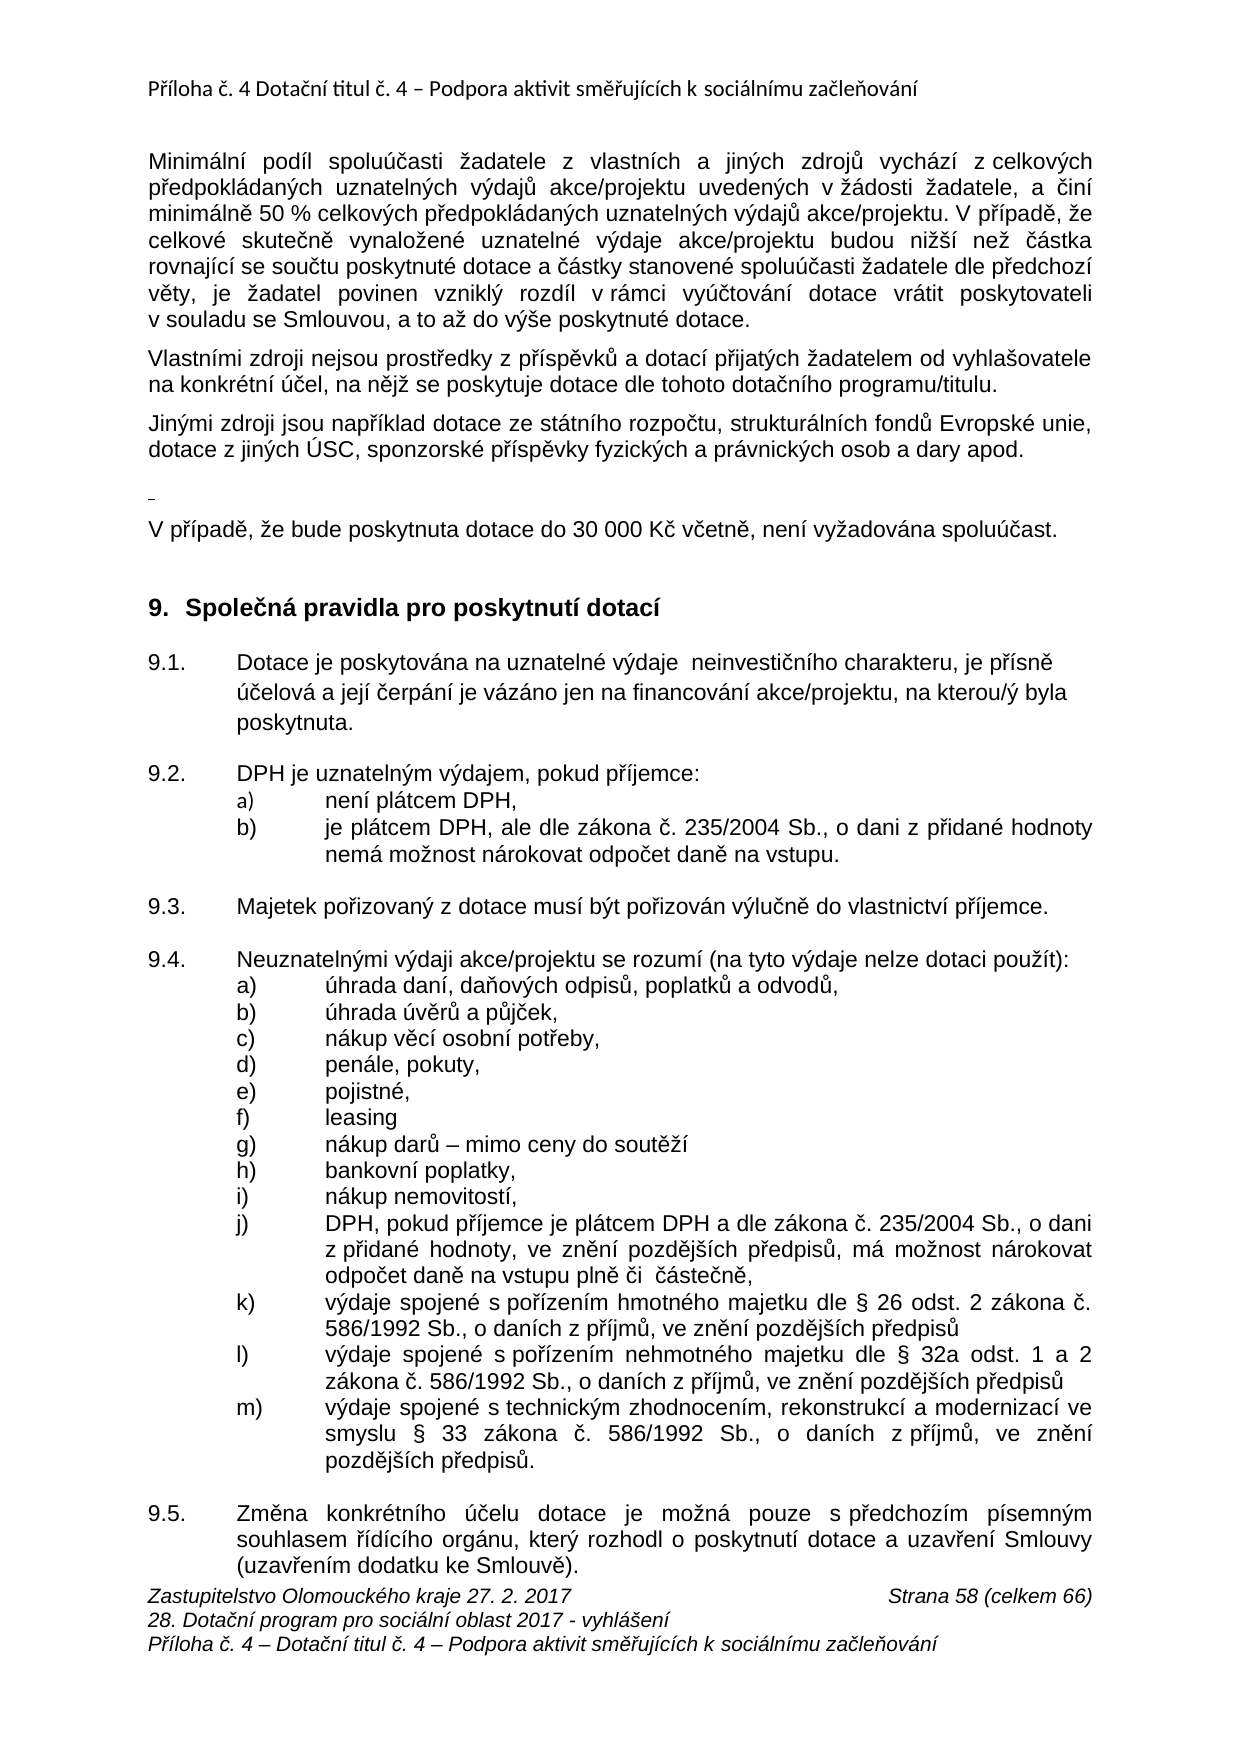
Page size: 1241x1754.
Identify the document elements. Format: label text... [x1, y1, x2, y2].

list výdaje spojené s technickým zhodnocením, rekonstrukcí a modernizací ve smyslu § 33 zákona č. 586/1992 Sb., o daních z příjmů, ve znění pozdějších předpisů. [236, 1394, 1092, 1473]
text Vlastními zdroji nejsou prostředky z příspěvků a dotací přijatých žadatelem od vyhlašovatele na konkrétní účel, na nějž se poskytuje dotace dle tohoto dotačního programu/titulu. [148, 345, 1092, 397]
list nákup nemovitostí, [236, 1183, 1092, 1209]
text Minimální podíl spoluúčasti žadatele z vlastních a jiných zdrojů vychází z celkových předpokládaných uznatelných výdajů akce/projektu uvedených v žádosti žadatele, a činí minimálně 50 % celkových předpokládaných uznatelných výdajů akce/projektu. V případě, že celkové skutečně vynaložené uznatelné výdaje akce/projektu budou nižší než částka rovnající se součtu poskytnuté dotace a částky stanovené spoluúčasti žadatele dle předchozí věty, je žadatel povinen vzniklý rozdíl v rámci vyúčtování dotace vrátit poskytovateli v souladu se Smlouvou, a to až do výše poskytnuté dotace. [148, 148, 1092, 332]
list DPH, pokud příjemce je plátcem DPH a dle zákona č. 235/2004 Sb., o dani z přidané hodnoty, ve znění pozdějších předpisů, má možnost nárokovat odpočet daně na vstupu plně či částečně, [236, 1209, 1092, 1289]
list Společná pravidla pro poskytnutí dotací [148, 593, 1092, 622]
list penále, pokuty, [236, 1051, 1092, 1078]
list Dotace je poskytována na uznatelné výdaje neinvestičního charakteru, je přísně účelová a její čerpání je vázáno jen na financování akce/projektu, na kterou/ý byla poskytnuta. [148, 648, 1092, 735]
list Neuznatelnými výdaji akce/projektu se rozumí (na tyto výdaje nelze dotaci použít): [148, 946, 1092, 972]
list výdaje spojené s pořízením nehmotného majetku dle § 32a odst. 1 a 2 zákona č. 586/1992 Sb., o daních z příjmů, ve znění pozdějších předpisů [236, 1341, 1092, 1394]
list bankovní poplatky, [236, 1157, 1092, 1183]
list je plátcem DPH, ale dle zákona č. 235/2004 Sb., o dani z přidané hodnoty nemá možnost nárokovat odpočet daně na vstupu. [236, 814, 1092, 867]
list DPH je uznatelným výdajem, pokud příjemce: [148, 760, 1092, 786]
text Jinými zdroji jsou například dotace ze státního rozpočtu, strukturálních fondů Evropské unie, dotace z jiných ÚSC, sponzorské příspěvky fyzických a právnických osob a dary apod. [148, 410, 1092, 463]
list Změna konkrétního účelu dotace je možná pouze s předchozím písemným souhlasem řídícího orgánu, který rozhodl o poskytnutí dotace a uzavření Smlouvy (uzavřením dodatku ke Smlouvě). [148, 1499, 1092, 1578]
list úhrada úvěrů a půjček, [236, 999, 1092, 1025]
list nákup darů – mimo ceny do soutěží [236, 1131, 1092, 1157]
list nákup věcí osobní potřeby, [236, 1025, 1092, 1051]
list není plátcem DPH, [236, 786, 1092, 814]
list úhrada daní, daňových odpisů, poplatků a odvodů, [236, 972, 1092, 999]
list pojistné, [236, 1078, 1092, 1104]
list výdaje spojené s pořízením hmotného majetku dle § 26 odst. 2 zákona č. 586/1992 Sb., o daních z příjmů, ve znění pozdějších předpisů [236, 1289, 1092, 1341]
list Majetek pořizovaný z dotace musí být pořizován výlučně do vlastnictví příjemce. [148, 893, 1092, 920]
text V případě, že bude poskytnuta dotace do 30 000 Kč včetně, není vyžadována spoluúčast. [148, 516, 1092, 542]
list leasing [236, 1104, 1092, 1131]
